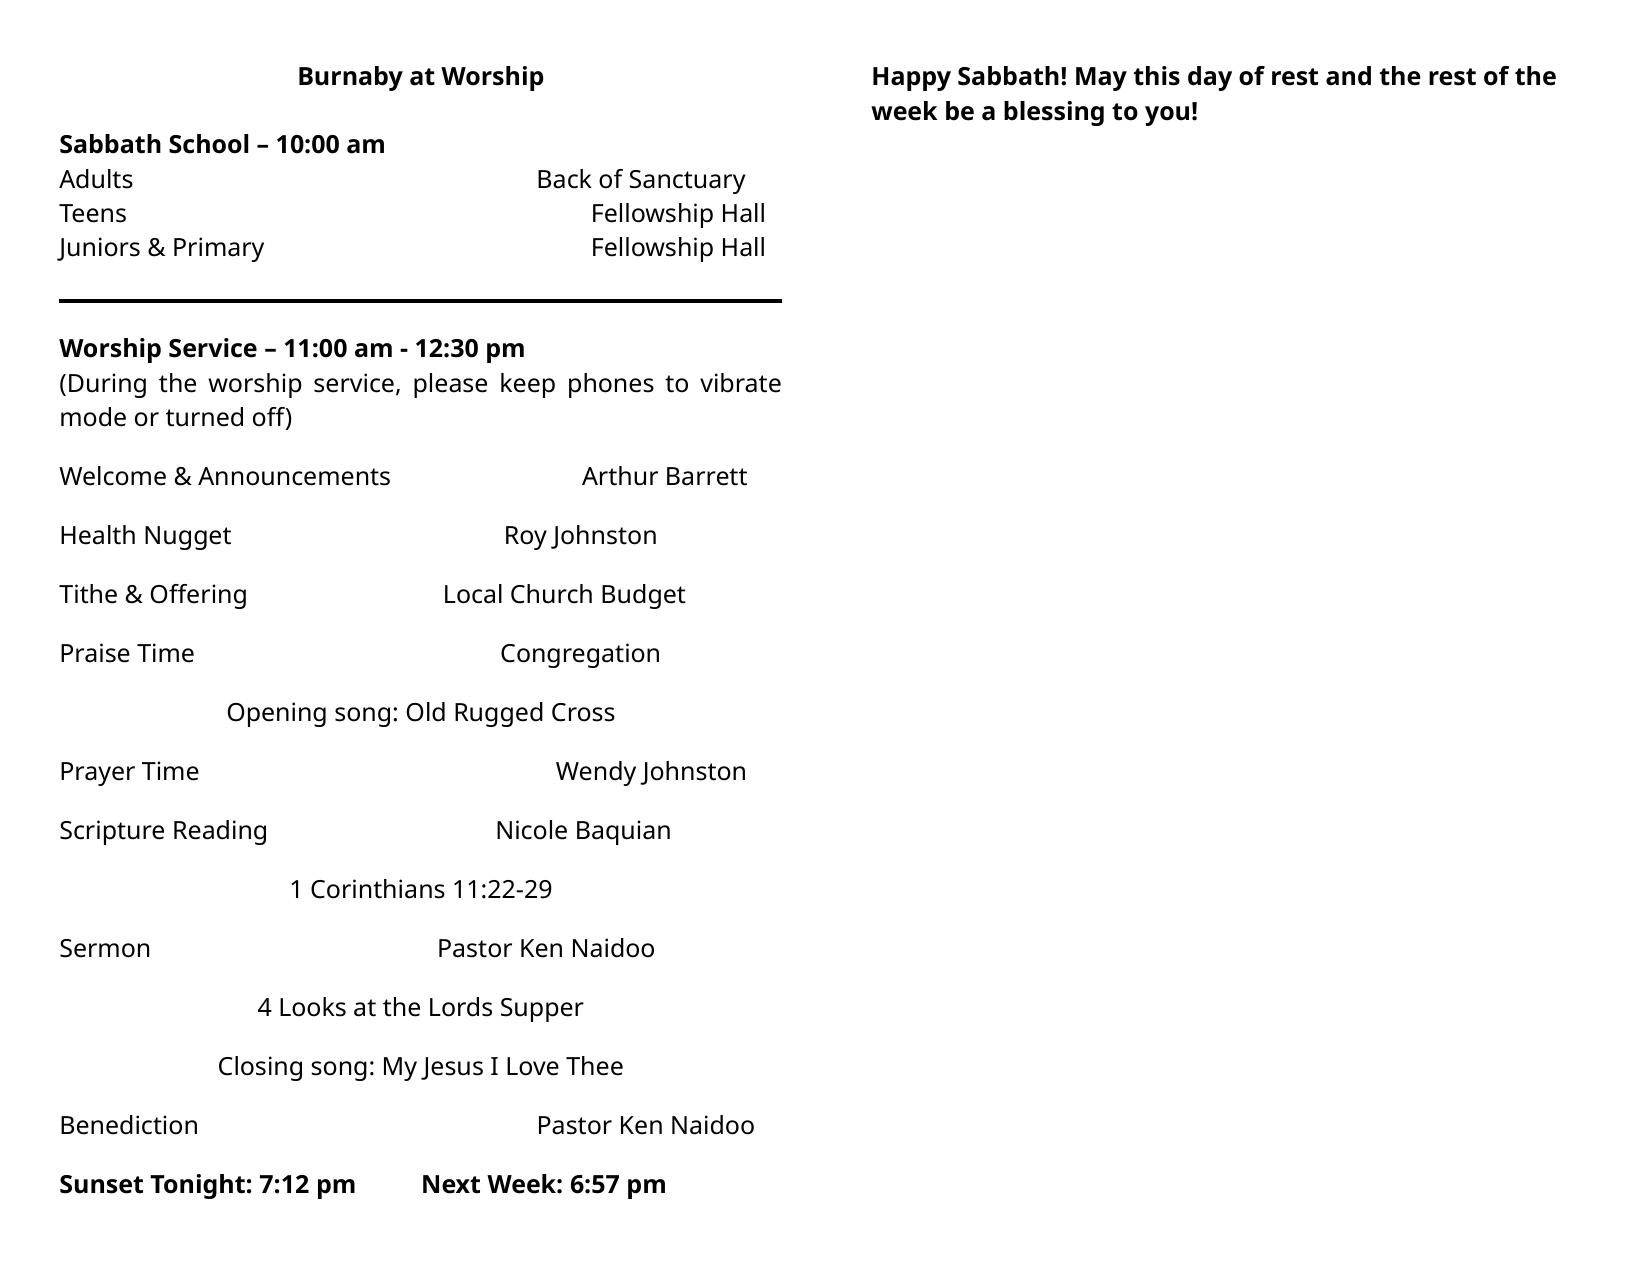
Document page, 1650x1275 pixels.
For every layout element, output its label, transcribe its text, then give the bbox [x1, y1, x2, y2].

text Benediction Pastor Ken Naidoo [59, 1108, 782, 1142]
text (During the worship service, please keep phones to vibrate mode or turned off) [59, 365, 782, 433]
text Burnaby at Worship [59, 59, 782, 93]
text Worship Service – 11:00 am - 12:30 pm [59, 331, 782, 365]
text Sunset Tonight: 7:12 pm Next Week: 6:57 pm [59, 1167, 782, 1201]
text Juniors & Primary Fellowship Hall [59, 229, 782, 263]
text Closing song: My Jesus I Love Thee [59, 1049, 782, 1083]
text Scripture Reading Nicole Baquian [59, 813, 782, 847]
text Health Nugget Roy Johnston [59, 517, 782, 551]
text Teens Fellowship Hall [59, 195, 782, 229]
text Sabbath School – 10:00 am [59, 127, 782, 161]
text Tithe & Offering Local Church Budget [59, 576, 782, 611]
text Adults Back of Sanctuary [59, 161, 782, 195]
text Opening song: Old Rugged Cross [59, 694, 782, 729]
text 4 Looks at the Lords Supper [59, 990, 782, 1024]
text Sermon Pastor Ken Naidoo [59, 931, 782, 965]
text Prayer Time Wendy Johnston [59, 754, 782, 788]
text 1 Corinthians 11:22-29 [59, 872, 782, 906]
text Praise Time Congregation [59, 636, 782, 669]
text Happy Sabbath! May this day of rest and the rest of the week be a blessing to you! [871, 59, 1594, 127]
text Welcome & Announcements Arthur Barrett [59, 458, 782, 492]
